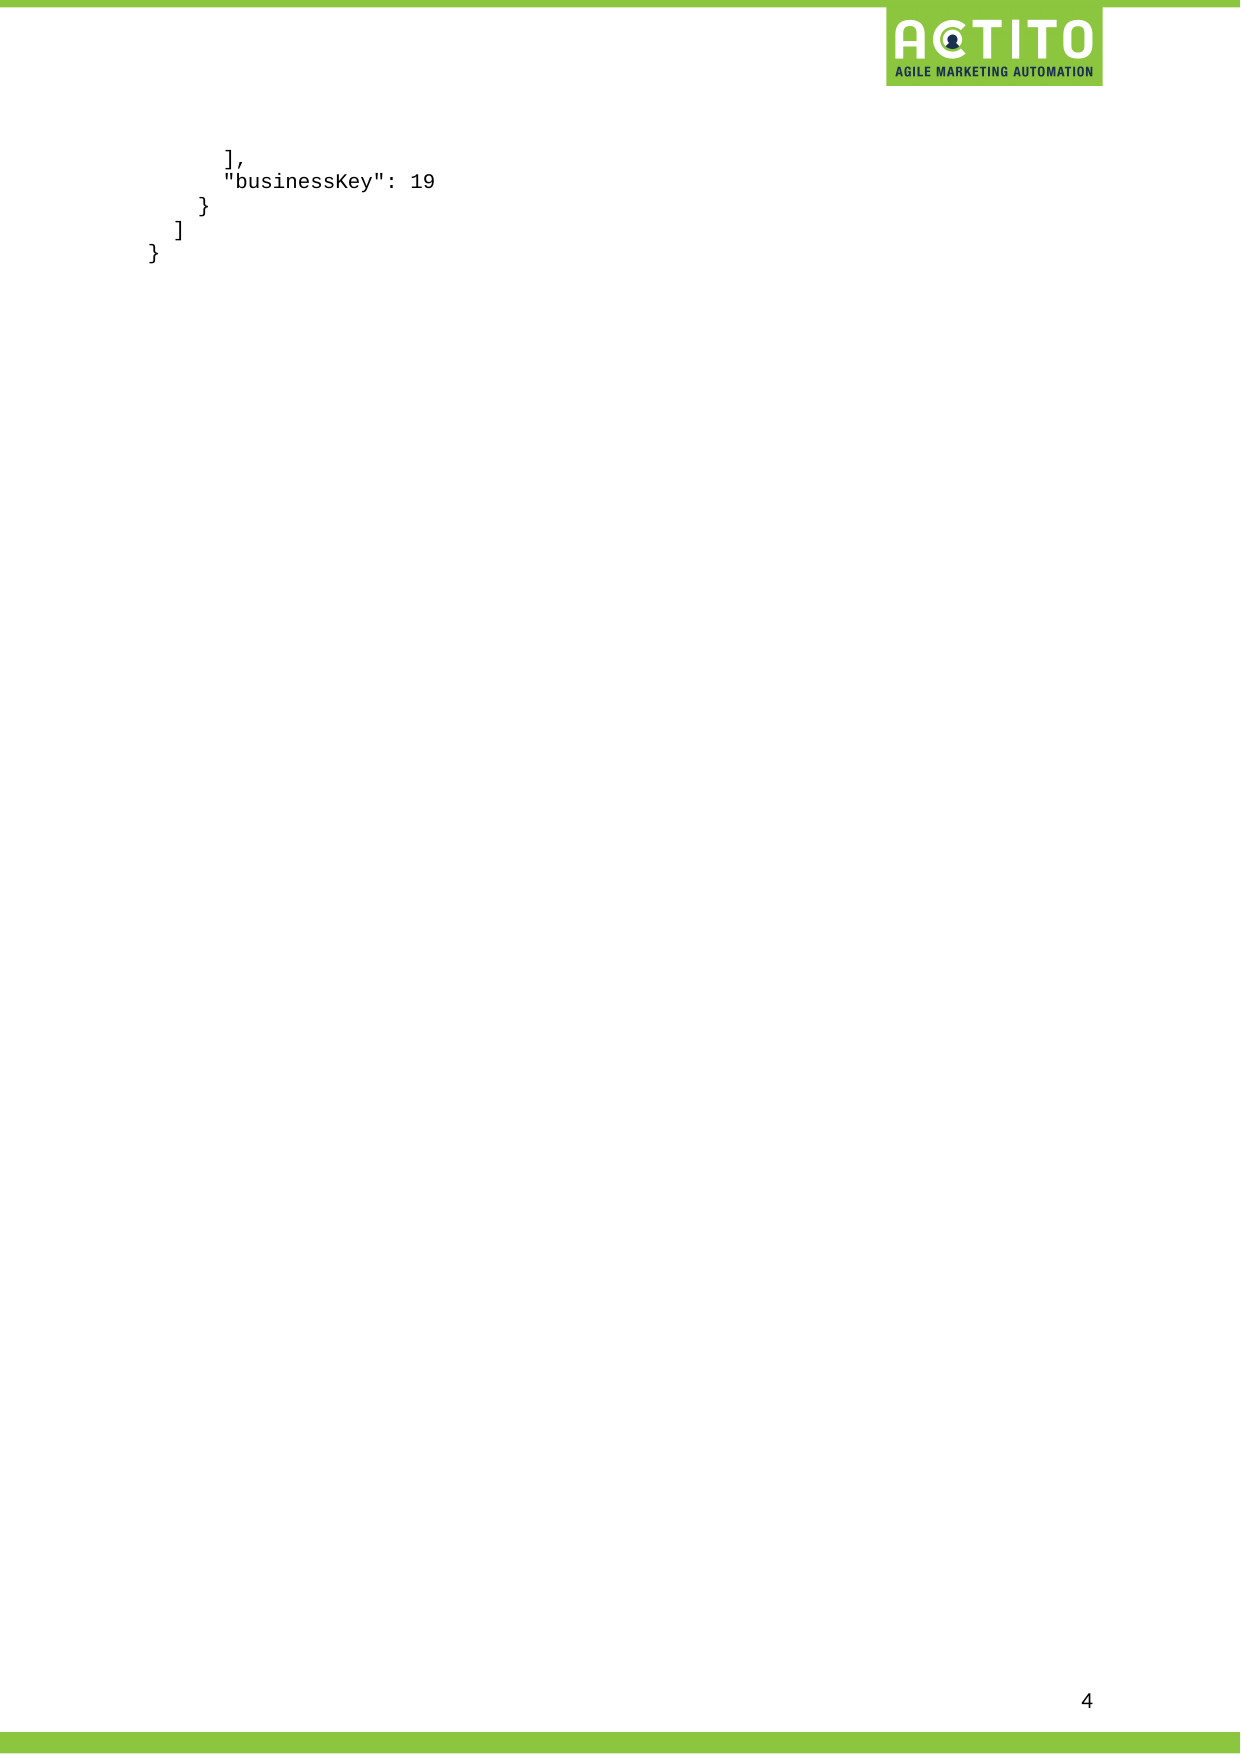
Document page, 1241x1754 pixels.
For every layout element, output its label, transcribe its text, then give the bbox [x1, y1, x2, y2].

text ], [148, 148, 1093, 171]
picture [886, 8, 1103, 86]
text "businessKey": 19 [148, 171, 1093, 195]
text } [148, 242, 1093, 266]
text ] [148, 218, 1093, 242]
text } [148, 195, 1093, 218]
